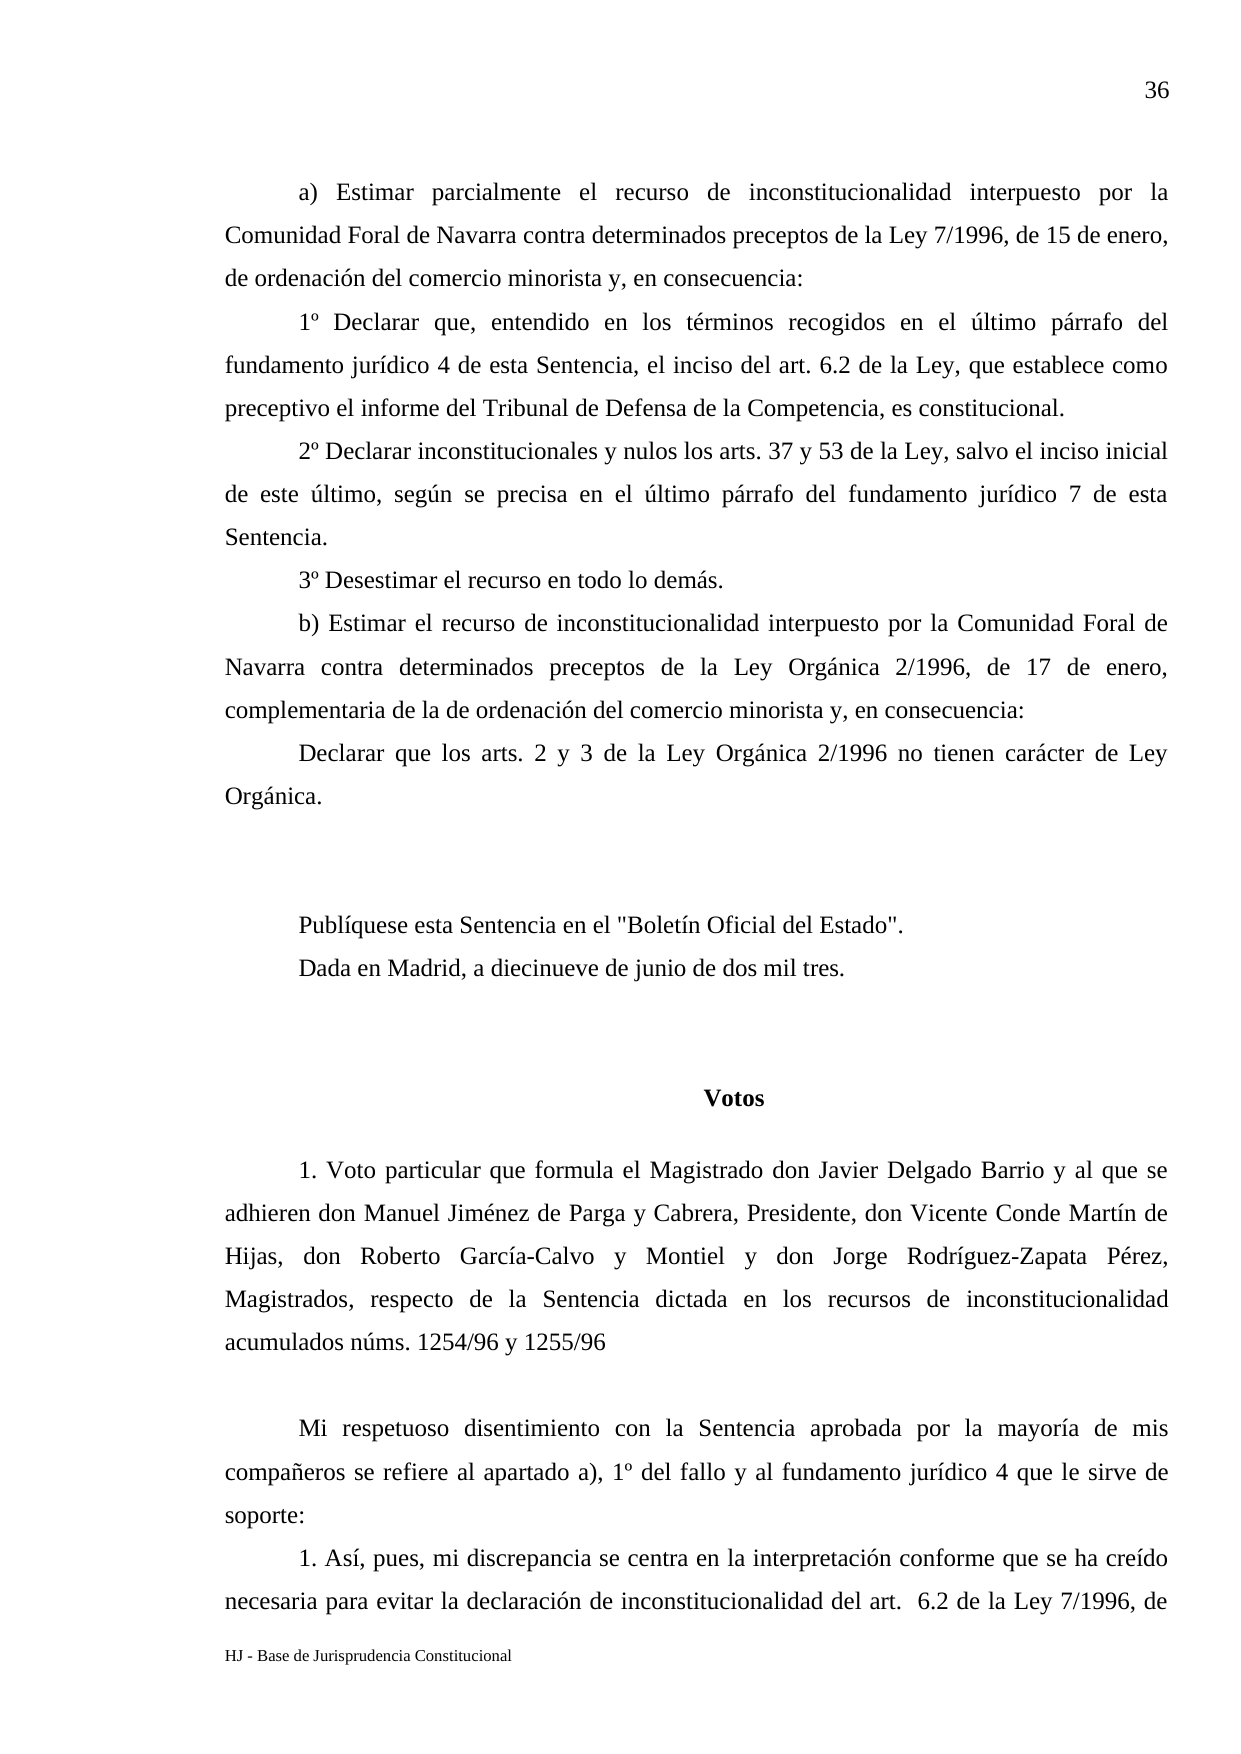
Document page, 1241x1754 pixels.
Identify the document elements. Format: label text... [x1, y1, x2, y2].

text a) Estimar parcialmente el recurso de inconstitucionalidad interpuesto por la Comunidad Foral de Navarra contra determinados preceptos de la Ley 7/1996, de 15 de enero, de ordenación del comercio minorista y, en consecuencia: [224, 177, 1169, 292]
text Dada en Madrid, a diecinueve de junio de dos mil tres. [224, 953, 1169, 982]
text 1. Voto particular que formula el Magistrado don Javier Delgado Barrio y al que se adhieren don Manuel Jiménez de Parga y Cabrera, Presidente, don Vicente Conde Martín de Hijas, don Roberto García-Calvo y Montiel y don Jorge Rodríguez-Zapata Pérez, Magistrados, respecto de la Sentencia dictada en los recursos de inconstitucionalidad acumulados núms. 1254/96 y 1255/96 [224, 1155, 1169, 1356]
subtitle Votos [224, 1083, 1169, 1112]
text 1º Declarar que, entendido en los términos recogidos en el último párrafo del fundamento jurídico 4 de esta Sentencia, el inciso del art. 6.2 de la Ley, que establece como preceptivo el informe del Tribunal de Defensa de la Competencia, es constitucional. [224, 307, 1169, 422]
text 3º Desestimar el recurso en todo lo demás. [224, 565, 1169, 594]
text Declarar que los arts. 2 y 3 de la Ley Orgánica 2/1996 no tienen carácter de Ley Orgánica. [224, 738, 1169, 810]
text Publíquese esta Sentencia en el "Boletín Oficial del Estado". [224, 910, 1169, 939]
text b) Estimar el recurso de inconstitucionalidad interpuesto por la Comunidad Foral de Navarra contra determinados preceptos de la Ley Orgánica 2/1996, de 17 de enero, complementaria de la de ordenación del comercio minorista y, en consecuencia: [224, 608, 1169, 723]
text 2º Declarar inconstitucionales y nulos los arts. 37 y 53 de la Ley, salvo el inciso inicial de este último, según se precisa en el último párrafo del fundamento jurídico 7 de esta Sentencia. [224, 436, 1169, 551]
text Mi respetuoso disentimiento con la Sentencia aprobada por la mayoría de mis compañeros se refiere al apartado a), 1º del fallo y al fundamento jurídico 4 que le sirve de soporte: [224, 1413, 1169, 1528]
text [224, 1543, 1169, 1615]
